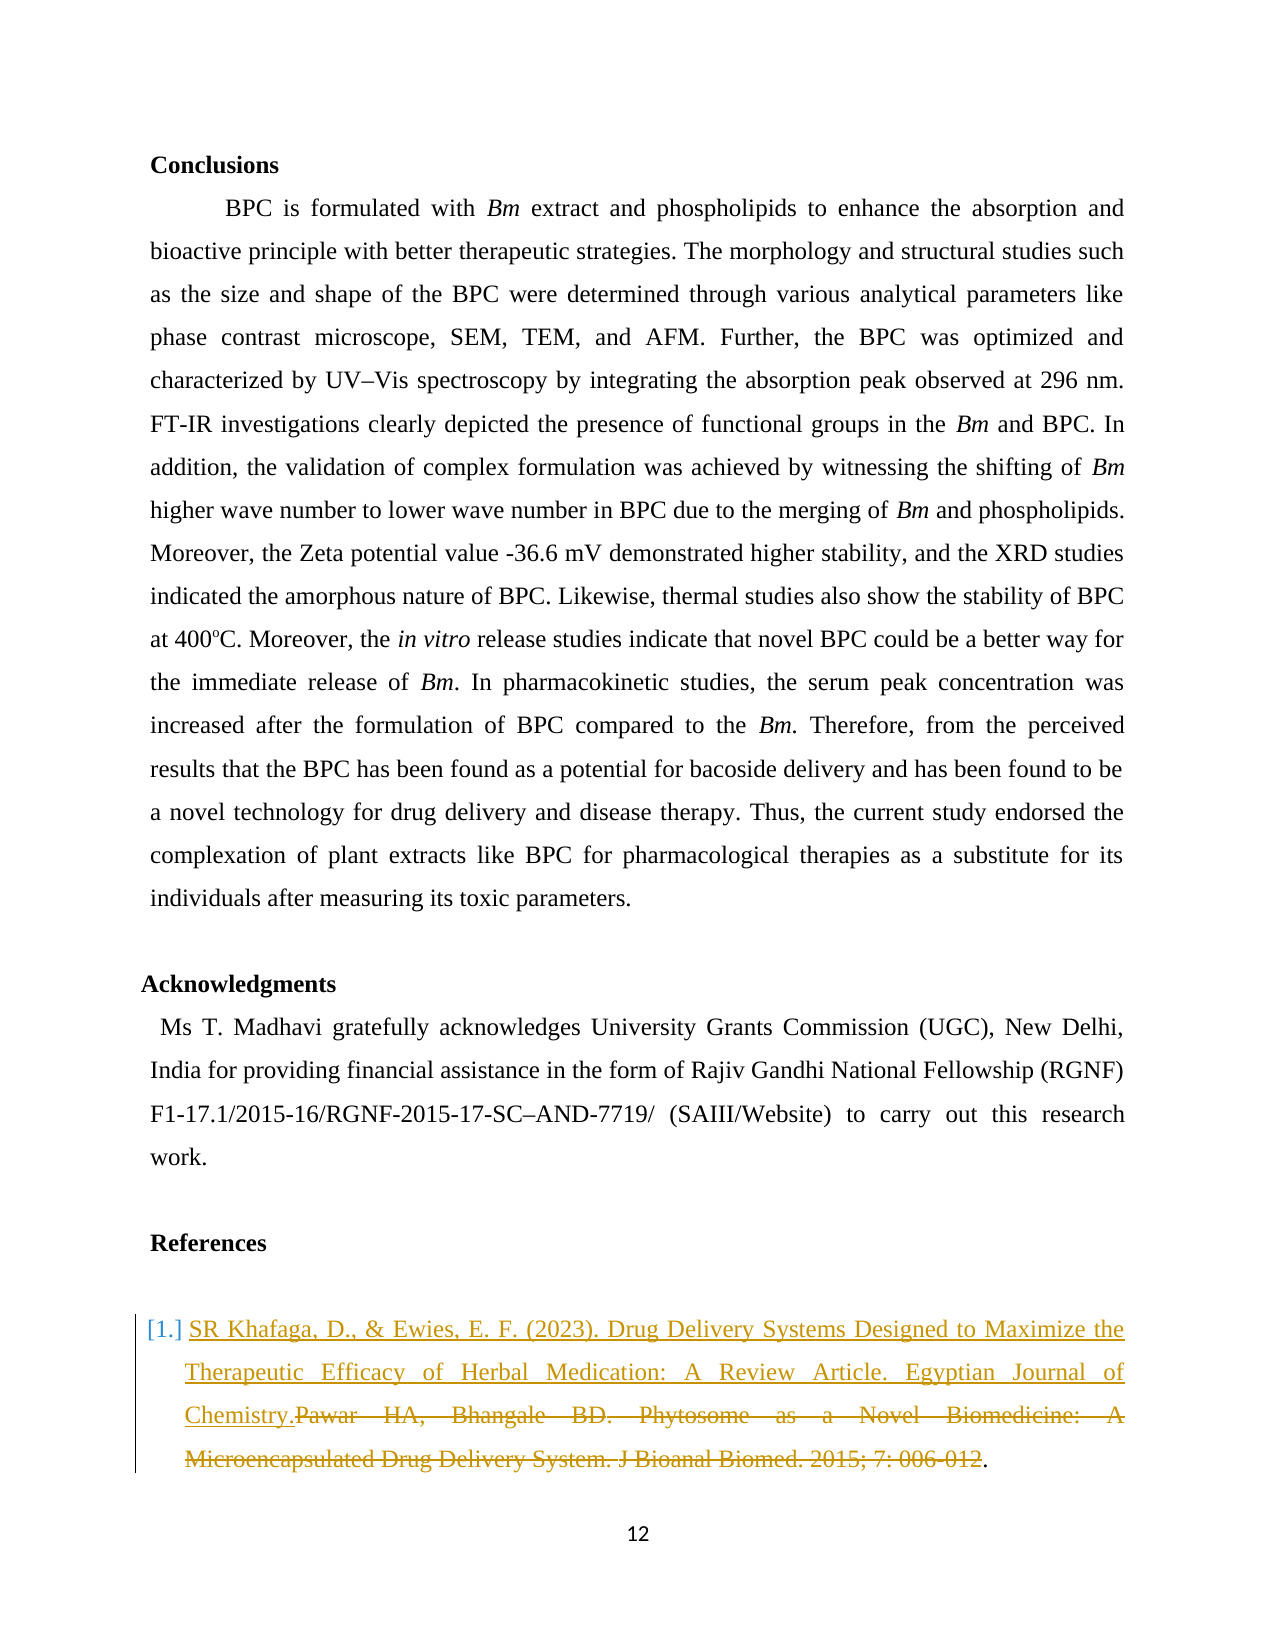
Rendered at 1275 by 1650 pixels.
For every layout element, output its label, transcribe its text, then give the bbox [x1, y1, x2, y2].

list . [147, 1314, 1125, 1472]
text Ms T. Madhavi gratefully acknowledges University Grants Commission (UGC), New Delhi, India for providing financial assistance in the form of Rajiv Gandhi National Fellowship (RGNF) F1-17.1/2015-16/RGNF-2015-17-SC–AND-7719/ (SAIII/Website) to carry out this research work. [150, 1012, 1125, 1171]
text BPC is formulated with Bm extract and phospholipids to enhance the absorption and bioactive principle with better therapeutic strategies. The morphology and structural studies such as the size and shape of the BPC were determined through various analytical parameters like phase contrast microscope, SEM, TEM, and AFM. Further, the BPC was optimized and characterized by UV–Vis spectroscopy by integrating the absorption peak observed at 296 nm. FT-IR investigations clearly depicted the presence of functional groups in the Bm and BPC. In addition, the validation of complex formulation was achieved by witnessing the shifting of Bm higher wave number to lower wave number in BPC due to the merging of Bm and phospholipids. Moreover, the Zeta potential value -36.6 mV demonstrated higher stability, and the XRD studies indicated the amorphous nature of BPC. Likewise, thermal studies also show the stability of BPC at 400oC. Moreover, the in vitro release studies indicate that novel BPC could be a better way for the immediate release of Bm. In pharmacokinetic studies, the serum peak concentration was increased after the formulation of BPC compared to the Bm. Therefore, from the perceived results that the BPC has been found as a potential for bacoside delivery and has been found to be a novel technology for drug delivery and disease therapy. Thus, the current study endorsed the complexation of plant extracts like BPC for pharmacological therapies as a substitute for its individuals after measuring its toxic parameters. [150, 193, 1125, 912]
text References [150, 1228, 1125, 1257]
text Acknowledgments [141, 969, 1125, 998]
text Conclusions [150, 150, 1125, 179]
